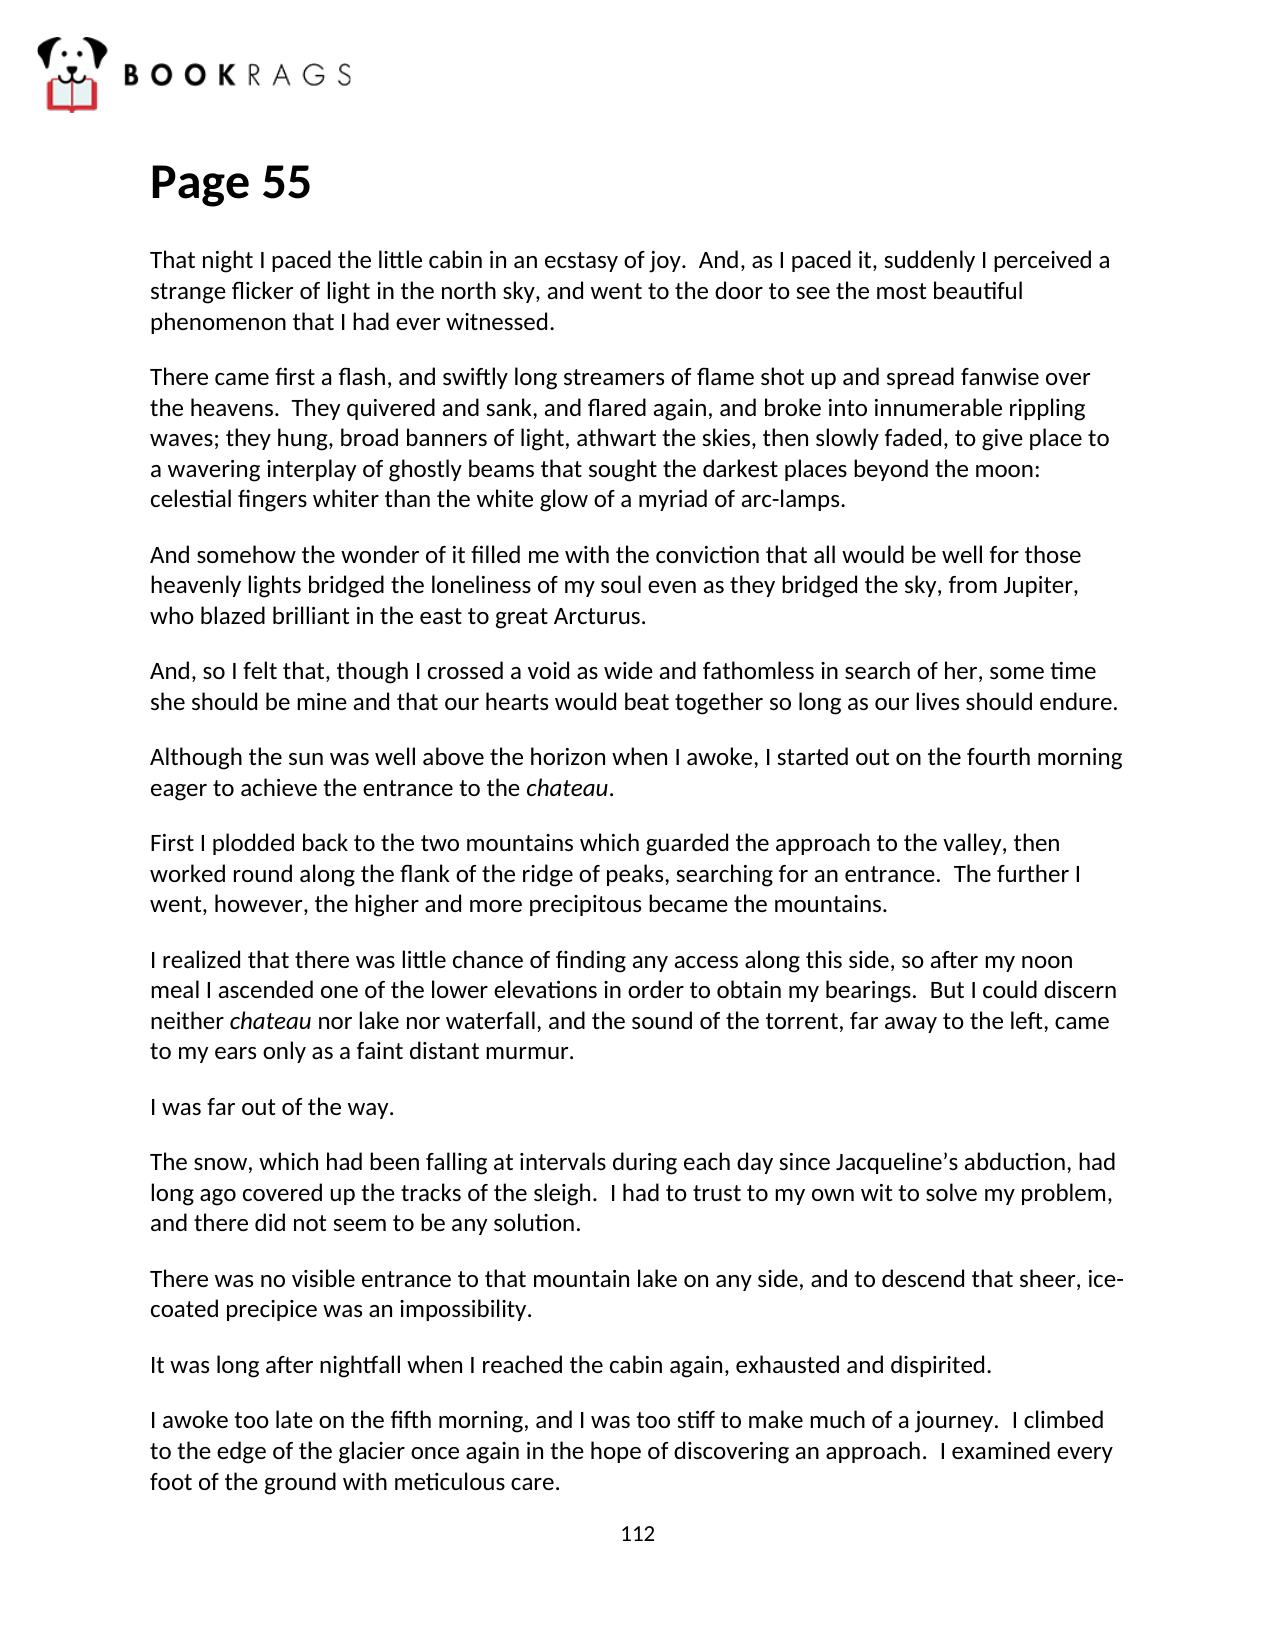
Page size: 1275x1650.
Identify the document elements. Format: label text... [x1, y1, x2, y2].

text I was far out of the way. [150, 1091, 1125, 1122]
text Although the sun was well above the horizon when I awoke, I started out on the fourth morning eager to achieve the entrance to the chateau. [150, 741, 1125, 802]
text That night I paced the little cabin in an ecstasy of joy. And, as I paced it, suddenly I perceived a strange flicker of light in the north sky, and went to the door to see the most beautiful phenomenon that I had ever witnessed. [150, 244, 1125, 336]
text First I plodded back to the two mountains which guarded the approach to the valley, then worked round along the flank of the ridge of peaks, searching for an entrance. The further I went, however, the higher and more precipitous became the mountains. [150, 827, 1125, 919]
picture [37, 37, 351, 113]
text I awoke too late on the fifth morning, and I was too stiff to make much of a journey. I climbed to the edge of the glacier once again in the hope of discovering an approach. I examined every foot of the ground with meticulous care. [150, 1405, 1125, 1496]
text And, so I felt that, though I crossed a void as wide and fathomless in search of her, some time she should be mine and that our hearts would beat together so long as our lives should endure. [150, 655, 1125, 716]
text There was no visible entrance to that mountain lake on any side, and to descend that sheer, ice-coated precipice was an impossibility. [150, 1263, 1125, 1324]
text The snow, which had been falling at intervals during each day since Jacqueline’s abduction, had long ago covered up the tracks of the sleigh. I had to trust to my own wit to solve my problem, and there did not seem to be any solution. [150, 1147, 1125, 1238]
text I realized that there was little chance of finding any access along this side, so after my noon meal I ascended one of the lower elevations in order to obtain my bearings. But I could discern neither chateau nor lake nor waterfall, and the sound of the torrent, far away to the left, came to my ears only as a faint distant murmur. [150, 944, 1125, 1066]
text There came first a flash, and swiftly long streamers of flame shot up and spread fanwise over the heavens. They quivered and sank, and flared again, and broke into innumerable rippling waves; they hung, broad banners of light, athwart the skies, then slowly faded, to give place to a wavering interplay of ghostly beams that sought the darkest places beyond the moon: celestial fingers whiter than the white glow of a myriad of arc-lamps. [150, 361, 1125, 514]
text And somehow the wonder of it filled me with the conviction that all would be well for those heavenly lights bridged the loneliness of my soul even as they bridged the sky, from Jupiter, who blazed brilliant in the east to great Arcturus. [150, 539, 1125, 630]
text Page 55 [150, 150, 1125, 211]
text It was long after nightfall when I reached the cabin again, exhausted and dispirited. [150, 1349, 1125, 1380]
